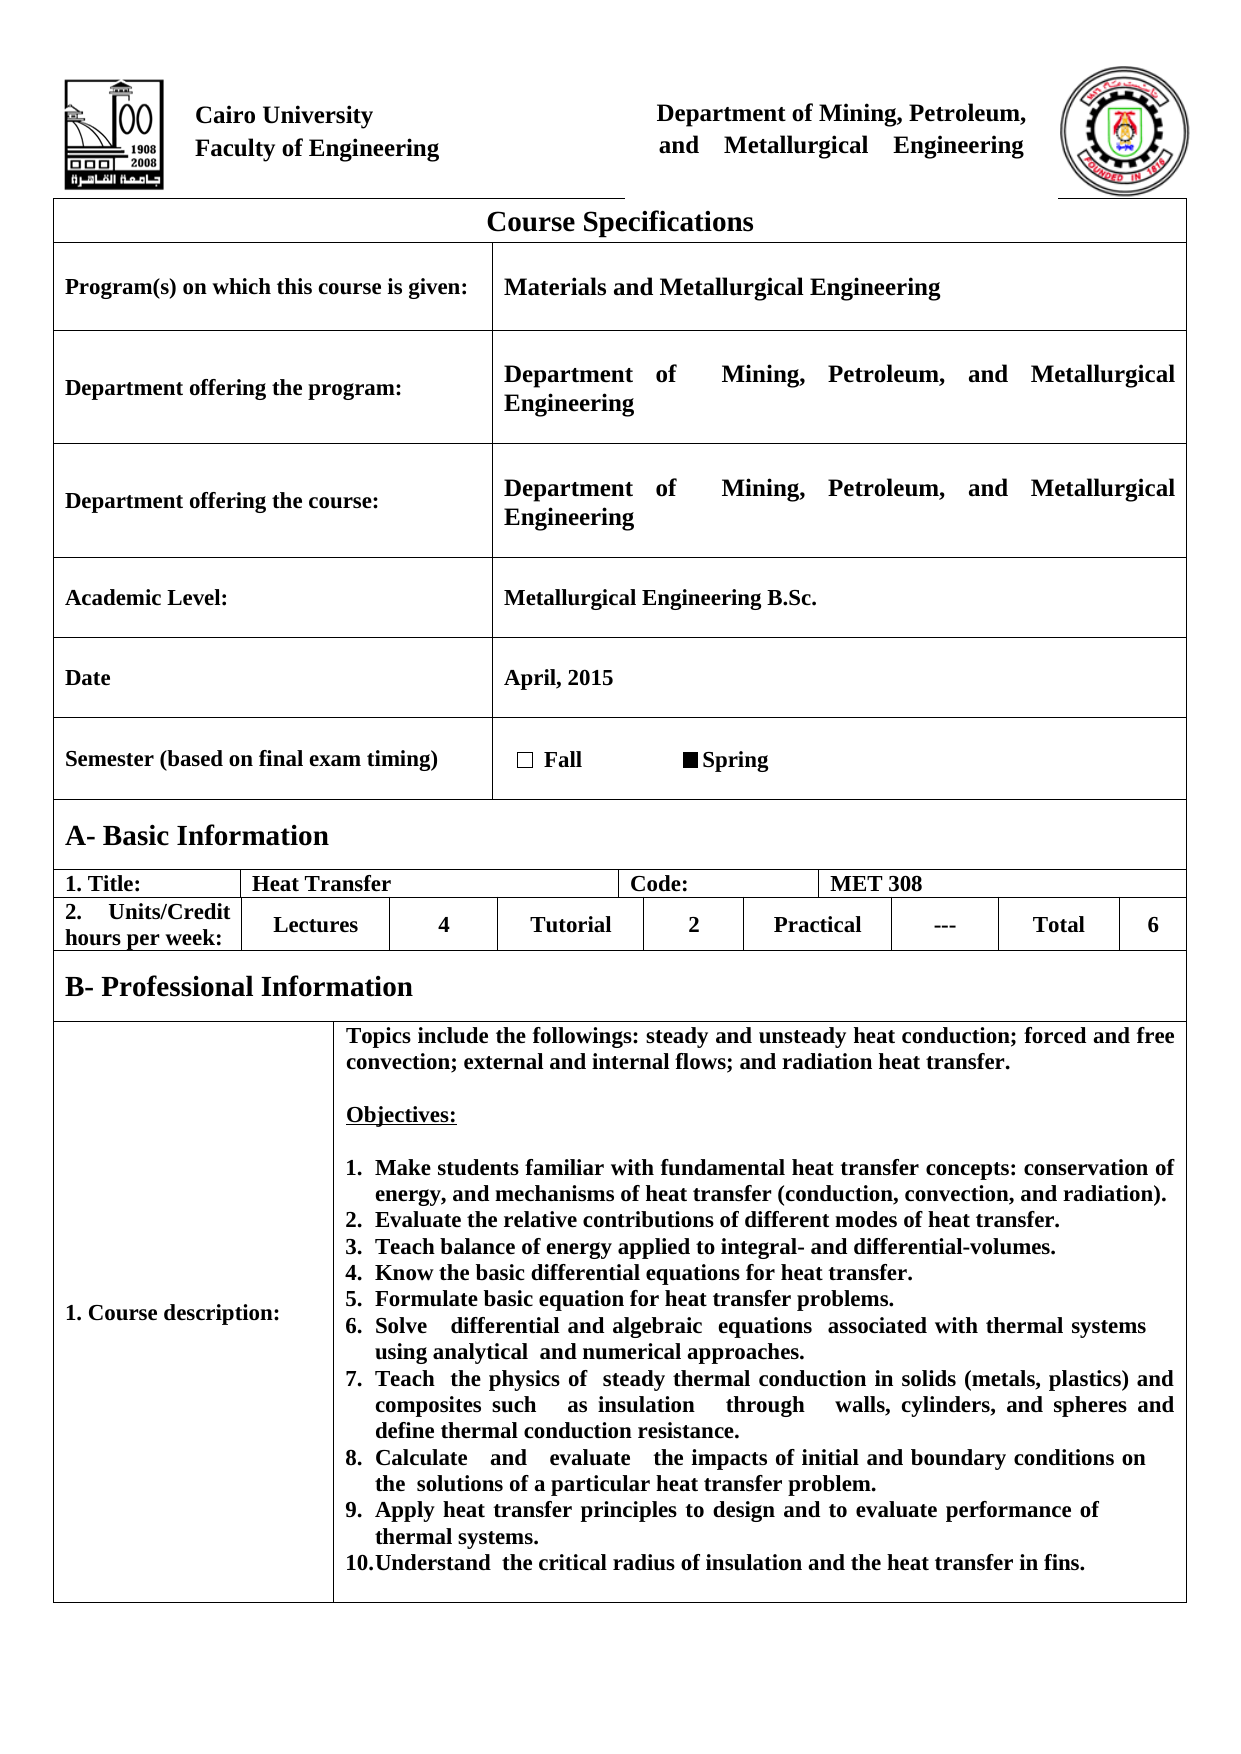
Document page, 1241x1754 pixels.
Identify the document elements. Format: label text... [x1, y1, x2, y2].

table_cell 6 [1120, 898, 1186, 950]
table_cell Academic Level: [54, 558, 492, 637]
table_cell Practical [744, 898, 891, 950]
table_cell 4 [390, 898, 497, 950]
table_cell Metallurgical Engineering B.Sc. [493, 558, 1186, 637]
table_cell Date [54, 638, 492, 717]
table_cell April, 2015 [493, 638, 1186, 717]
picture [43, 64, 182, 211]
table_cell MET 308 [819, 870, 1186, 897]
table_cell Program(s) on which this course is given: [54, 243, 492, 329]
table_cell Heat Transfer [241, 870, 618, 897]
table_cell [334, 1022, 1186, 1602]
table_cell Department offering the program: [54, 331, 492, 443]
table_header Course Specifications [54, 199, 1186, 242]
table_cell Code: [619, 870, 818, 897]
table_cell Total [999, 898, 1119, 950]
table_cell B- Professional Information [54, 951, 1186, 1021]
table_cell Department of Mining, Petroleum, and Metallurgical Engineering [493, 331, 1186, 443]
table_cell Department offering the course: [54, 444, 492, 557]
table_cell Materials and Metallurgical Engineering [493, 243, 1186, 329]
picture [1059, 65, 1191, 197]
table_cell Fall Spring [493, 718, 1186, 799]
table_cell 1. Title: [54, 870, 240, 897]
table_cell 2 [644, 898, 743, 950]
table_cell A- Basic Information [54, 800, 1186, 869]
table_cell Department of Mining, Petroleum, and Metallurgical Engineering [493, 444, 1186, 557]
table_cell Semester (based on final exam timing) [54, 718, 492, 799]
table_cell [54, 1022, 333, 1602]
table_cell Tutorial [498, 898, 643, 950]
table_cell 2. Units/Credit hours per week: [54, 898, 241, 950]
table_cell --- [892, 898, 998, 950]
table_cell Lectures [242, 898, 389, 950]
